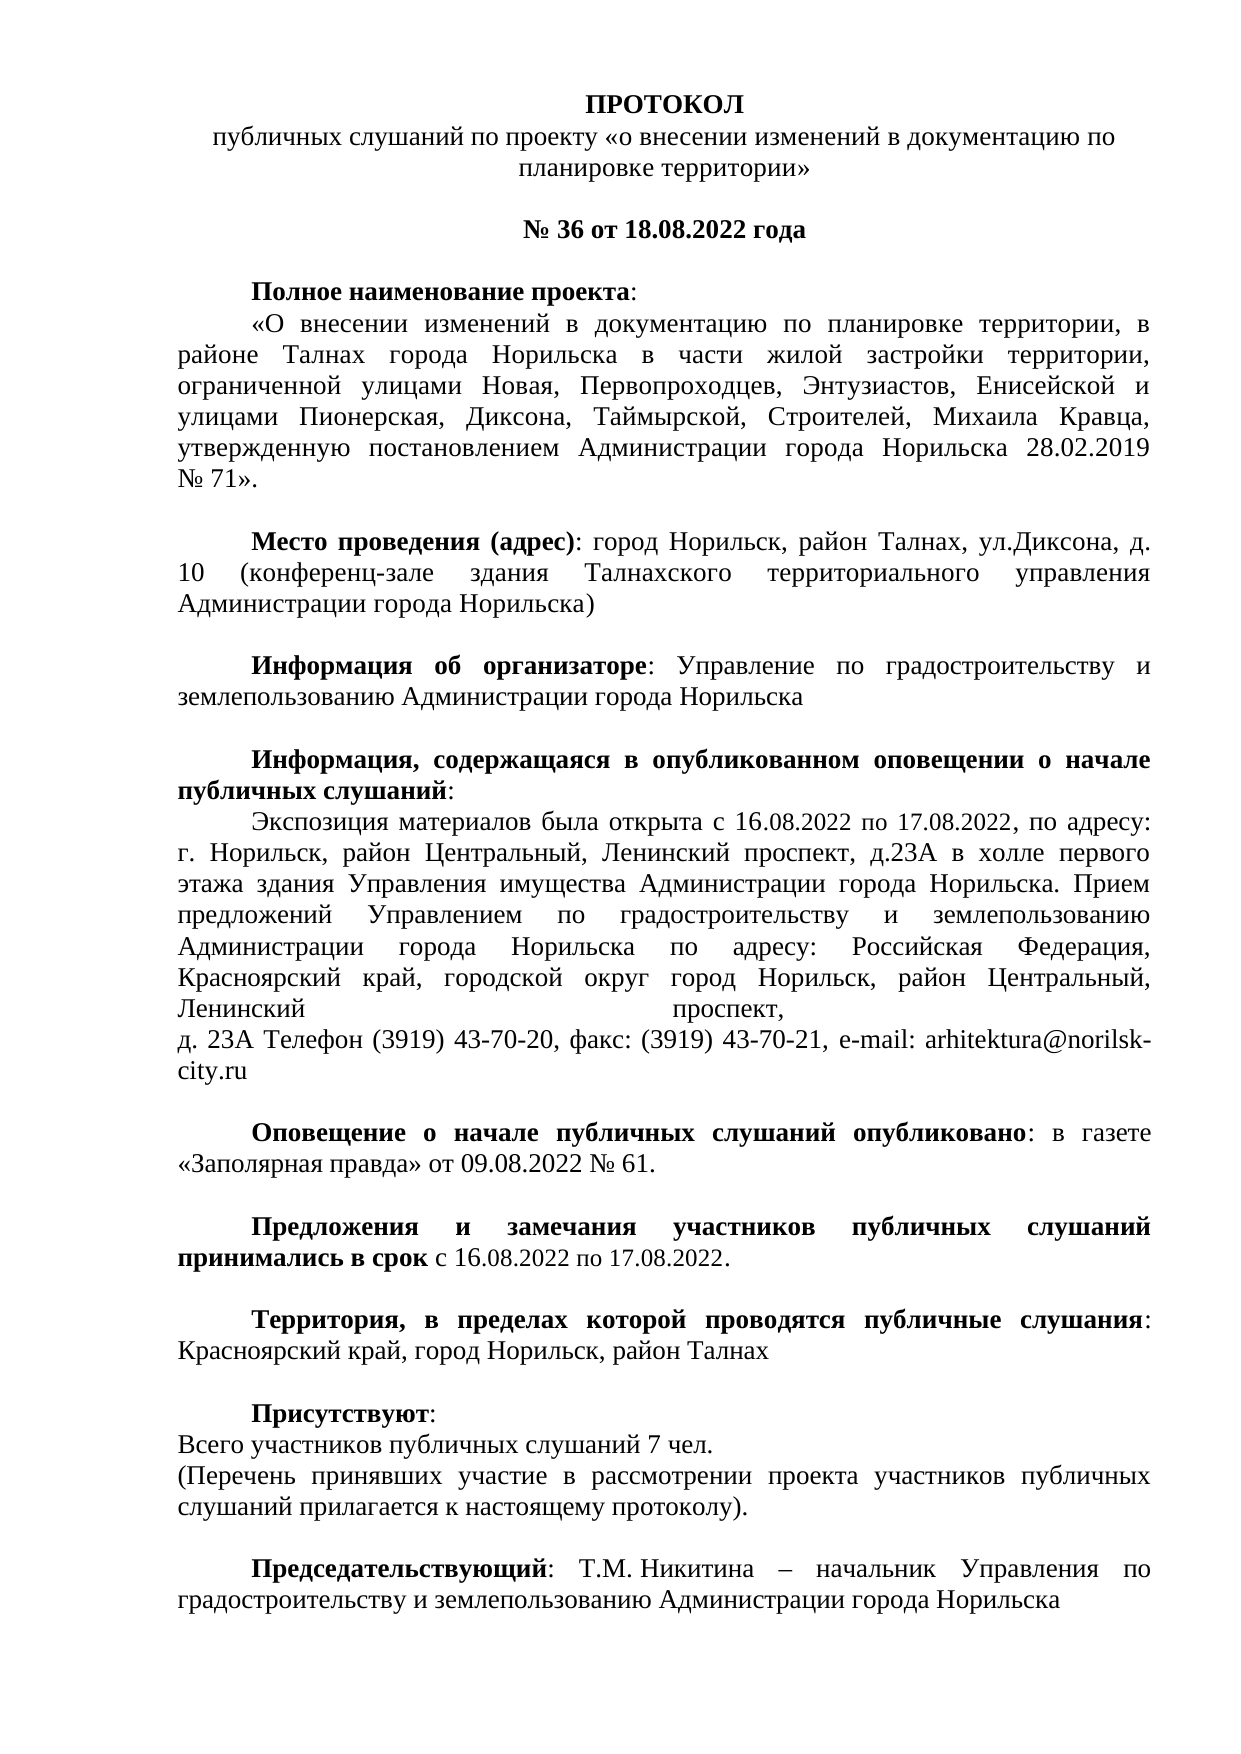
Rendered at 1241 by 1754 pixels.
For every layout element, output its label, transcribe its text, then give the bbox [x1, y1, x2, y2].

text Место проведения (адрес): город Норильск, район Талнах, ул.Диксона, д. 10 (конференц-зале здания Талнахского территориального управления Администрации города Норильска) [177, 525, 1152, 618]
text Информация, содержащаяся в опубликованном оповещении о начале публичных слушаний: [177, 743, 1152, 805]
text Всего участников публичных слушаний 7 чел. [177, 1428, 1152, 1459]
text Предложения и замечания участников публичных слушаний принимались в срок с 16.08.2022 по 17.08.2022. [177, 1210, 1152, 1272]
text Информация об организаторе: Управление по градостроительству и землепользованию Администрации города Норильска [177, 649, 1152, 712]
text (Перечень принявших участие в рассмотрении проекта участников публичных слушаний прилагается к настоящему протоколу). [177, 1459, 1152, 1521]
text Председательствующий: Т.М. Никитина – начальник Управления по градостроительству и землепользованию Администрации города Норильска [177, 1552, 1152, 1615]
text ПРОТОКОЛ [177, 89, 1152, 120]
text Полное наименование проекта: [177, 276, 1152, 307]
text Оповещение о начале публичных слушаний опубликовано: в газете «Заполярная правда» от 09.08.2022 № 61. [177, 1116, 1152, 1179]
text Присутствуют: [177, 1397, 1152, 1428]
text Территория, в пределах которой проводятся публичные слушания: Красноярский край, город Норильск, район Талнах [177, 1303, 1152, 1366]
text Экспозиция материалов была открыта с 16.08.2022 по 17.08.2022, по адресу: г. Норильск, район Центральный, Ленинский проспект, д.23А в холле первого этажа здания Управления имущества Администрации города Норильска. Прием предложений Управлением по градостроительству и землепользованию Администрации города Норильска по адресу: Российская Федерация, Красноярский край, городской округ город Норильск, район Центральный, Ленинский проспект, д. 23А Телефон (3919) 43-70-20, факс: (3919) 43-70-21, e-mail: arhitektura@norilsk-city.ru [177, 805, 1152, 1085]
text публичных слушаний по проекту «о внесении изменений в документацию по планировке территории» [177, 120, 1152, 182]
text № 36 от 18.08.2022 года [177, 213, 1152, 244]
list «О внесении изменений в документацию по планировке территории, в районе Талнах города Норильска в части жилой застройки территории, ограниченной улицами Новая, Первопроходцев, Энтузиастов, Енисейской и улицами Пионерская, Диксона, Таймырской, Строителей, Михаила Кравца, утвержденную постановлением Администрации города Норильска 28.02.2019 № 71». [177, 307, 1152, 493]
